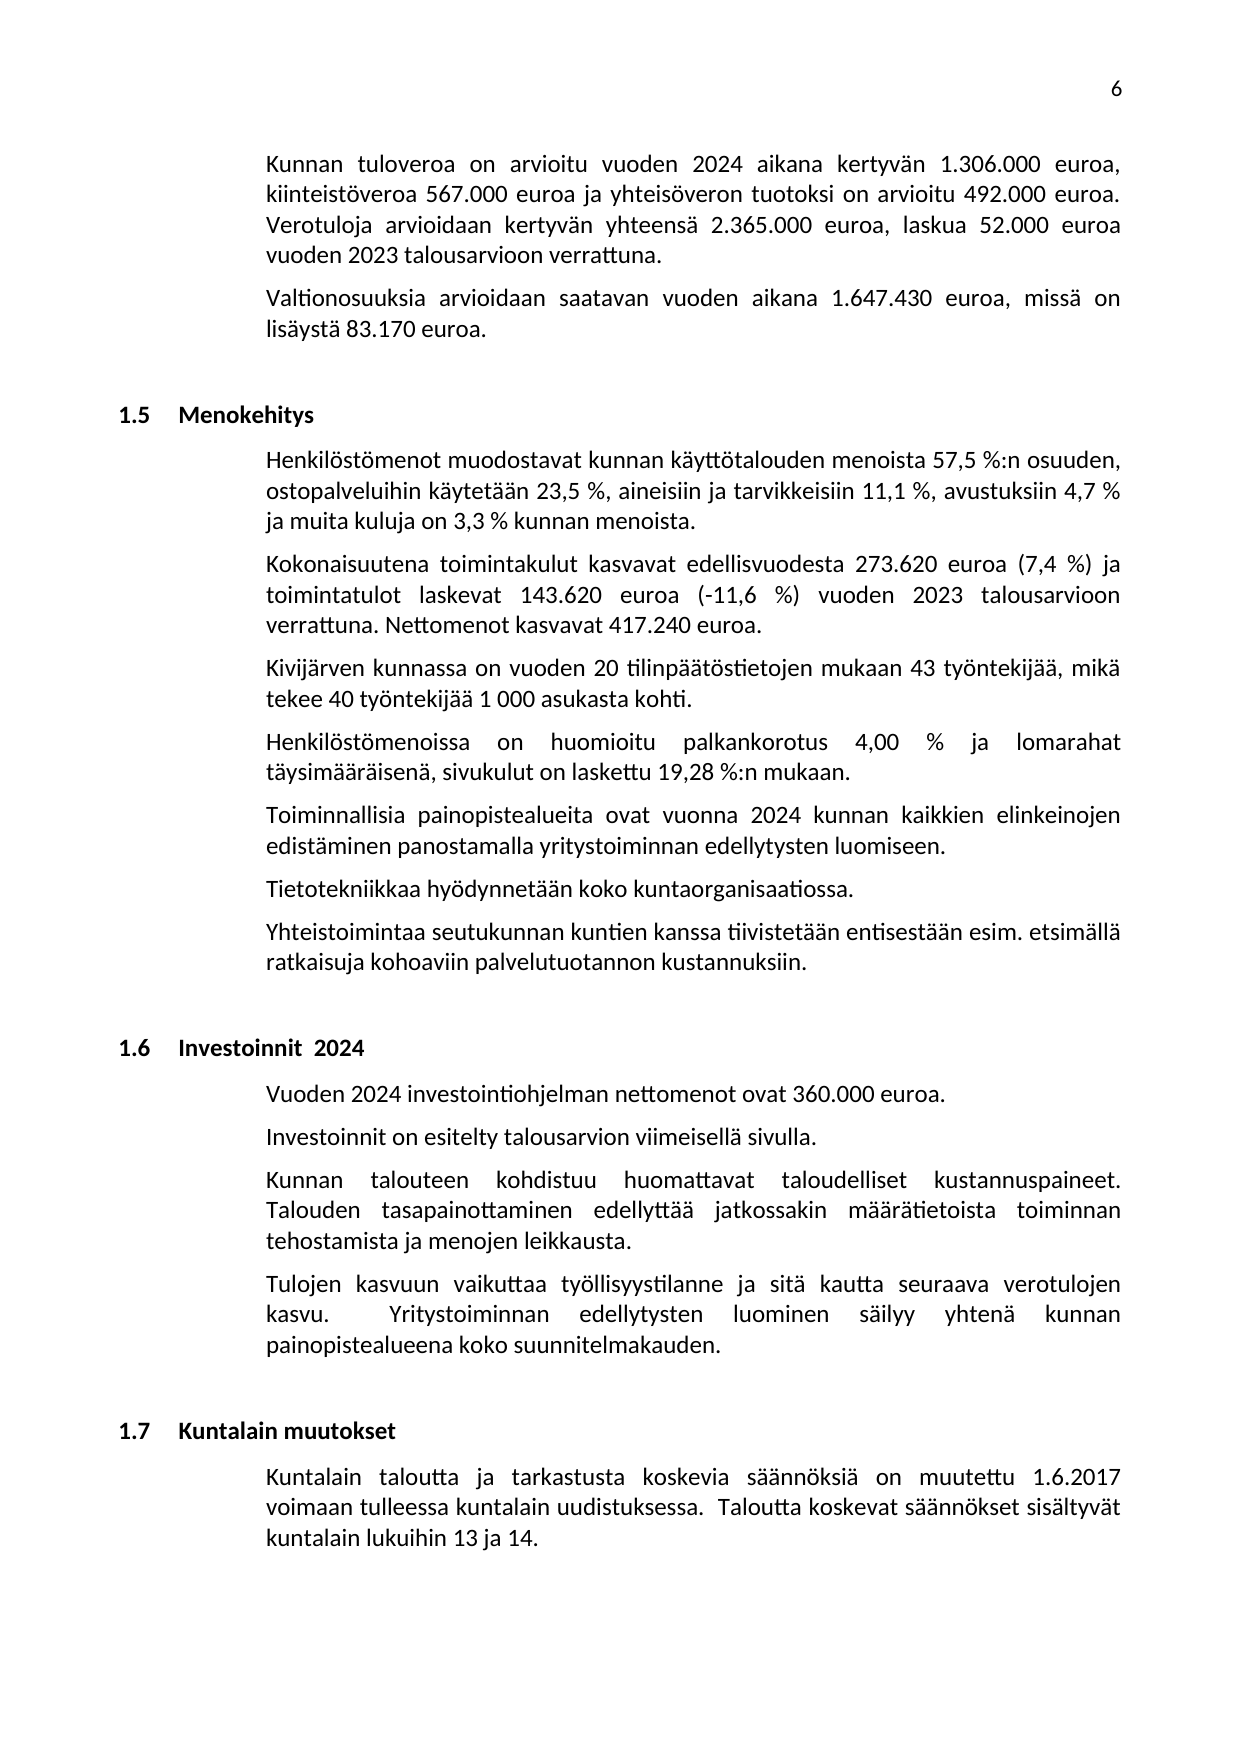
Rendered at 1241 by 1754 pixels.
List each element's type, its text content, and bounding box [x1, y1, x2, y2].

text Tulojen kasvuun vaikuttaa työllisyystilanne ja sitä kautta seuraava verotulojen kasvu. Yritystoiminnan edellytysten luominen säilyy yhtenä kunnan painopistealueena koko suunnitelmakauden. [266, 1268, 1122, 1360]
subtitle Kuntalain muutokset [118, 1415, 1122, 1446]
text Yhteistoimintaa seutukunnan kuntien kanssa tiivistetään entisestään esim. etsimällä ratkaisuja kohoaviin palvelutuotannon kustannuksiin. [266, 916, 1122, 977]
text Valtionosuuksia arvioidaan saatavan vuoden aikana 1.647.430 euroa, missä on lisäystä 83.170 euroa. [266, 282, 1122, 343]
text Investoinnit on esitelty talousarvion viimeisellä sivulla. [266, 1121, 1122, 1152]
text Kuntalain taloutta ja tarkastusta koskevia säännöksiä on muutettu 1.6.2017 voimaan tulleessa kuntalain uudistuksessa. Taloutta koskevat säännökset sisältyvät kuntalain lukuihin 13 ja 14. [266, 1461, 1122, 1552]
subtitle Menokehitys [118, 399, 1122, 429]
subtitle Investoinnit 2024 [118, 1033, 1122, 1063]
text Toiminnallisia painopistealueita ovat vuonna 2024 kunnan kaikkien elinkeinojen edistäminen panostamalla yritystoiminnan edellytysten luomiseen. [266, 799, 1122, 861]
text Kunnan talouteen kohdistuu huomattavat taloudelliset kustannuspaineet. Talouden tasapainottaminen edellyttää jatkossakin määrätietoista toiminnan tehostamista ja menojen leikkausta. [266, 1164, 1122, 1256]
text Henkilöstömenot muodostavat kunnan käyttötalouden menoista 57,5 %:n osuuden, ostopalveluihin käytetään 23,5 %, aineisiin ja tarvikkeisiin 11,1 %, avustuksiin 4,7 % ja muita kuluja on 3,3 % kunnan menoista. [266, 444, 1122, 536]
text Kunnan tuloveroa on arvioitu vuoden 2024 aikana kertyvän 1.306.000 euroa, kiinteistöveroa 567.000 euroa ja yhteisöveron tuotoksi on arvioitu 492.000 euroa. Verotuloja arvioidaan kertyvän yhteensä 2.365.000 euroa, laskua 52.000 euroa vuoden 2023 talousarvioon verrattuna. [266, 148, 1122, 270]
text Vuoden 2024 investointiohjelman nettomenot ovat 360.000 euroa. [266, 1078, 1122, 1108]
text Kokonaisuutena toimintakulut kasvavat edellisvuodesta 273.620 euroa (7,4 %) ja toimintatulot laskevat 143.620 euroa (-11,6 %) vuoden 2023 talousarvioon verrattuna. Nettomenot kasvavat 417.240 euroa. [266, 548, 1122, 640]
text Kivijärven kunnassa on vuoden 20 tilinpäätöstietojen mukaan 43 työntekijää, mikä tekee 40 työntekijää 1 000 asukasta kohti. [266, 652, 1122, 713]
text Henkilöstömenoissa on huomioitu palkankorotus 4,00 % ja lomarahat täysimääräisenä, sivukulut on laskettu 19,28 %:n mukaan. [266, 726, 1122, 787]
text Tietotekniikkaa hyödynnetään koko kuntaorganisaatiossa. [266, 873, 1122, 903]
